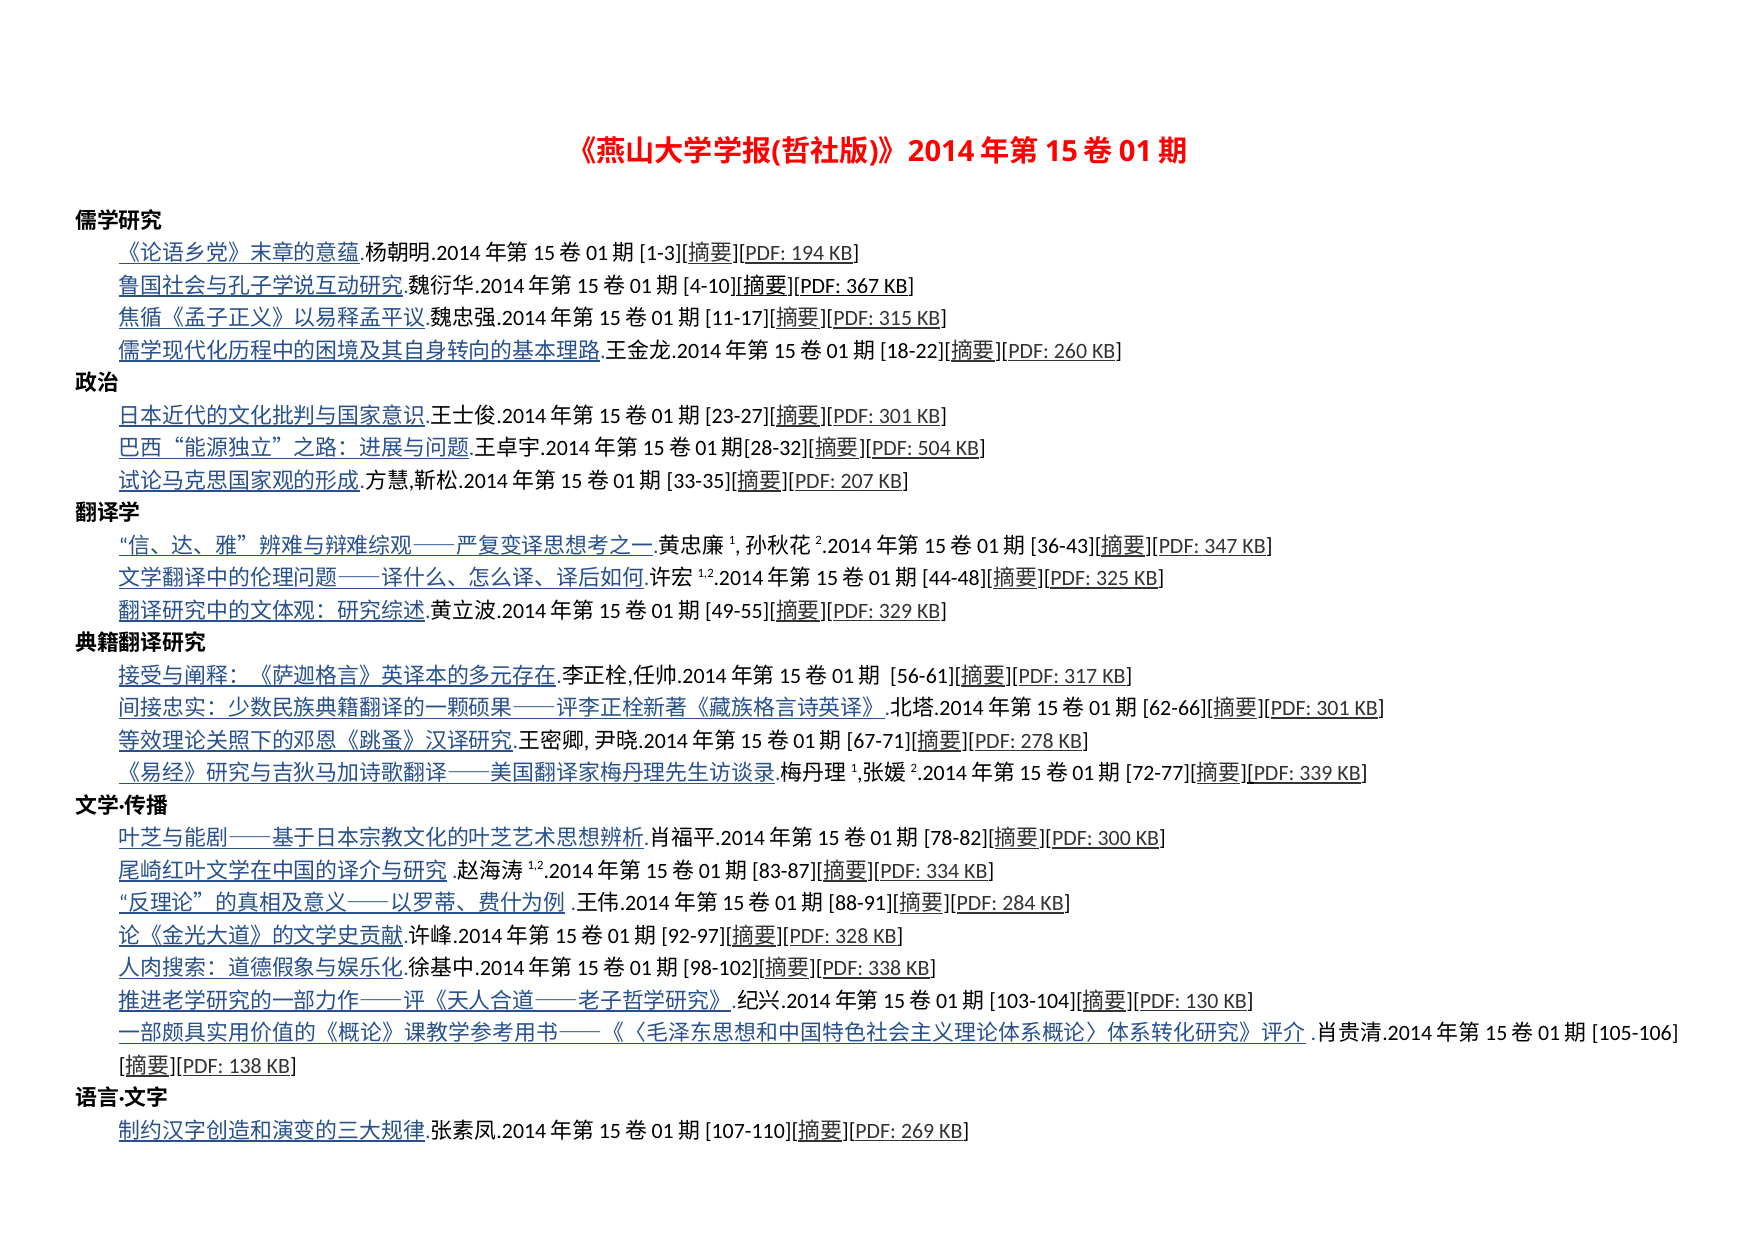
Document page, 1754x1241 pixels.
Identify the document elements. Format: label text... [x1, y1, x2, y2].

text 文学·传播 [75, 787, 1679, 820]
text 鲁国社会与孔子学说互动研究.魏衍华.2014年第15卷01期 [4-10][摘要][PDF: 367 KB] [119, 267, 1679, 300]
text 等效理论关照下的邓恩《跳蚤》汉译研究.王密卿, 尹晓.2014年第15卷01期 [67-71][摘要][PDF: 278 KB] [119, 722, 1679, 755]
text 翻译学 [75, 495, 1679, 527]
text 文学翻译中的伦理问题——译什么、怎么译、译后如何.许宏1,2.2014年第15卷01期 [44-48][摘要][PDF: 325 KB] [119, 560, 1679, 592]
text 翻译研究中的文体观：研究综述.黄立波.2014年第15卷01期 [49-55][摘要][PDF: 329 KB] [119, 592, 1679, 625]
text 论《金光大道》的文学史贡献.许峰.2014年第15卷01期 [92-97][摘要][PDF: 328 KB] [119, 917, 1679, 950]
text “反理论”的真相及意义——以罗蒂、费什为例 .王伟.2014年第15卷01期 [88-91][摘要][PDF: 284 KB] [119, 885, 1679, 917]
text 日本近代的文化批判与国家意识.王士俊.2014年第15卷01期 [23-27][摘要][PDF: 301 KB] [119, 397, 1679, 430]
text 一部颇具实用价值的《概论》课教学参考用书——《〈毛泽东思想和中国特色社会主义理论体系概论〉体系转化研究》评介.肖贵清.2014年第15卷01期 [105-106][摘要][PDF: 138 KB] [119, 1015, 1679, 1080]
text 尾崎红叶文学在中国的译介与研究 .赵海涛1,2.2014年第15卷01期 [83-87][摘要][PDF: 334 KB] [119, 852, 1679, 885]
text 巴西“能源独立”之路：进展与问题.王卓宇.2014年第15卷01期[28-32][摘要][PDF: 504 KB] [119, 430, 1679, 462]
text 试论马克思国家观的形成.方慧,靳松.2014年第15卷01期 [33-35][摘要][PDF: 207 KB] [119, 462, 1679, 495]
text 间接忠实：少数民族典籍翻译的一颗硕果——评李正栓新著《藏族格言诗英译》.北塔.2014年第15卷01期 [62-66][摘要][PDF: 301 KB] [119, 690, 1679, 722]
text 政治 [75, 365, 1679, 397]
text “信、达、雅”辨难与辩难综观——严复变译思想考之一.黄忠廉1, 孙秋花2.2014年第15卷01期 [36-43][摘要][PDF: 347 KB] [119, 527, 1679, 560]
text 《论语乡党》末章的意蕴.杨朝明.2014年第15卷01期 [1-3][摘要][PDF: 194 KB] [119, 235, 1679, 267]
text 接受与阐释：《萨迦格言》英译本的多元存在.李正栓,任帅.2014年第15卷01期 [56-61][摘要][PDF: 317 KB] [119, 657, 1679, 690]
text 制约汉字创造和演变的三大规律.张素凤.2014年第15卷01期 [107-110][摘要][PDF: 269 KB] [119, 1112, 1679, 1145]
text 儒学研究 [75, 202, 1679, 235]
text 推进老学研究的一部力作——评《天人合道——老子哲学研究》.纪兴.2014年第15卷01期 [103-104][摘要][PDF: 130 KB] [119, 982, 1679, 1015]
text 《燕山大学学报(哲社版)》2014年第15卷01期 [75, 116, 1679, 181]
text 语言·文字 [75, 1080, 1679, 1112]
text 《易经》研究与吉狄马加诗歌翻译——美国翻译家梅丹理先生访谈录.梅丹理1,张媛2.2014年第15卷01期 [72-77][摘要][PDF: 339 KB] [119, 755, 1679, 787]
text 焦循《孟子正义》以易释孟平议.魏忠强.2014年第15卷01期 [11-17][摘要][PDF: 315 KB] [119, 300, 1679, 332]
text 典籍翻译研究 [75, 625, 1679, 657]
text 人肉搜索：道德假象与娱乐化.徐基中.2014年第15卷01期 [98-102][摘要][PDF: 338 KB] [119, 950, 1679, 982]
text 叶芝与能剧——基于日本宗教文化的叶芝艺术思想辨析.肖福平.2014年第15卷01期 [78-82][摘要][PDF: 300 KB] [119, 820, 1679, 852]
text 儒学现代化历程中的困境及其自身转向的基本理路.王金龙.2014年第15卷01期 [18-22][摘要][PDF: 260 KB] [119, 332, 1679, 365]
